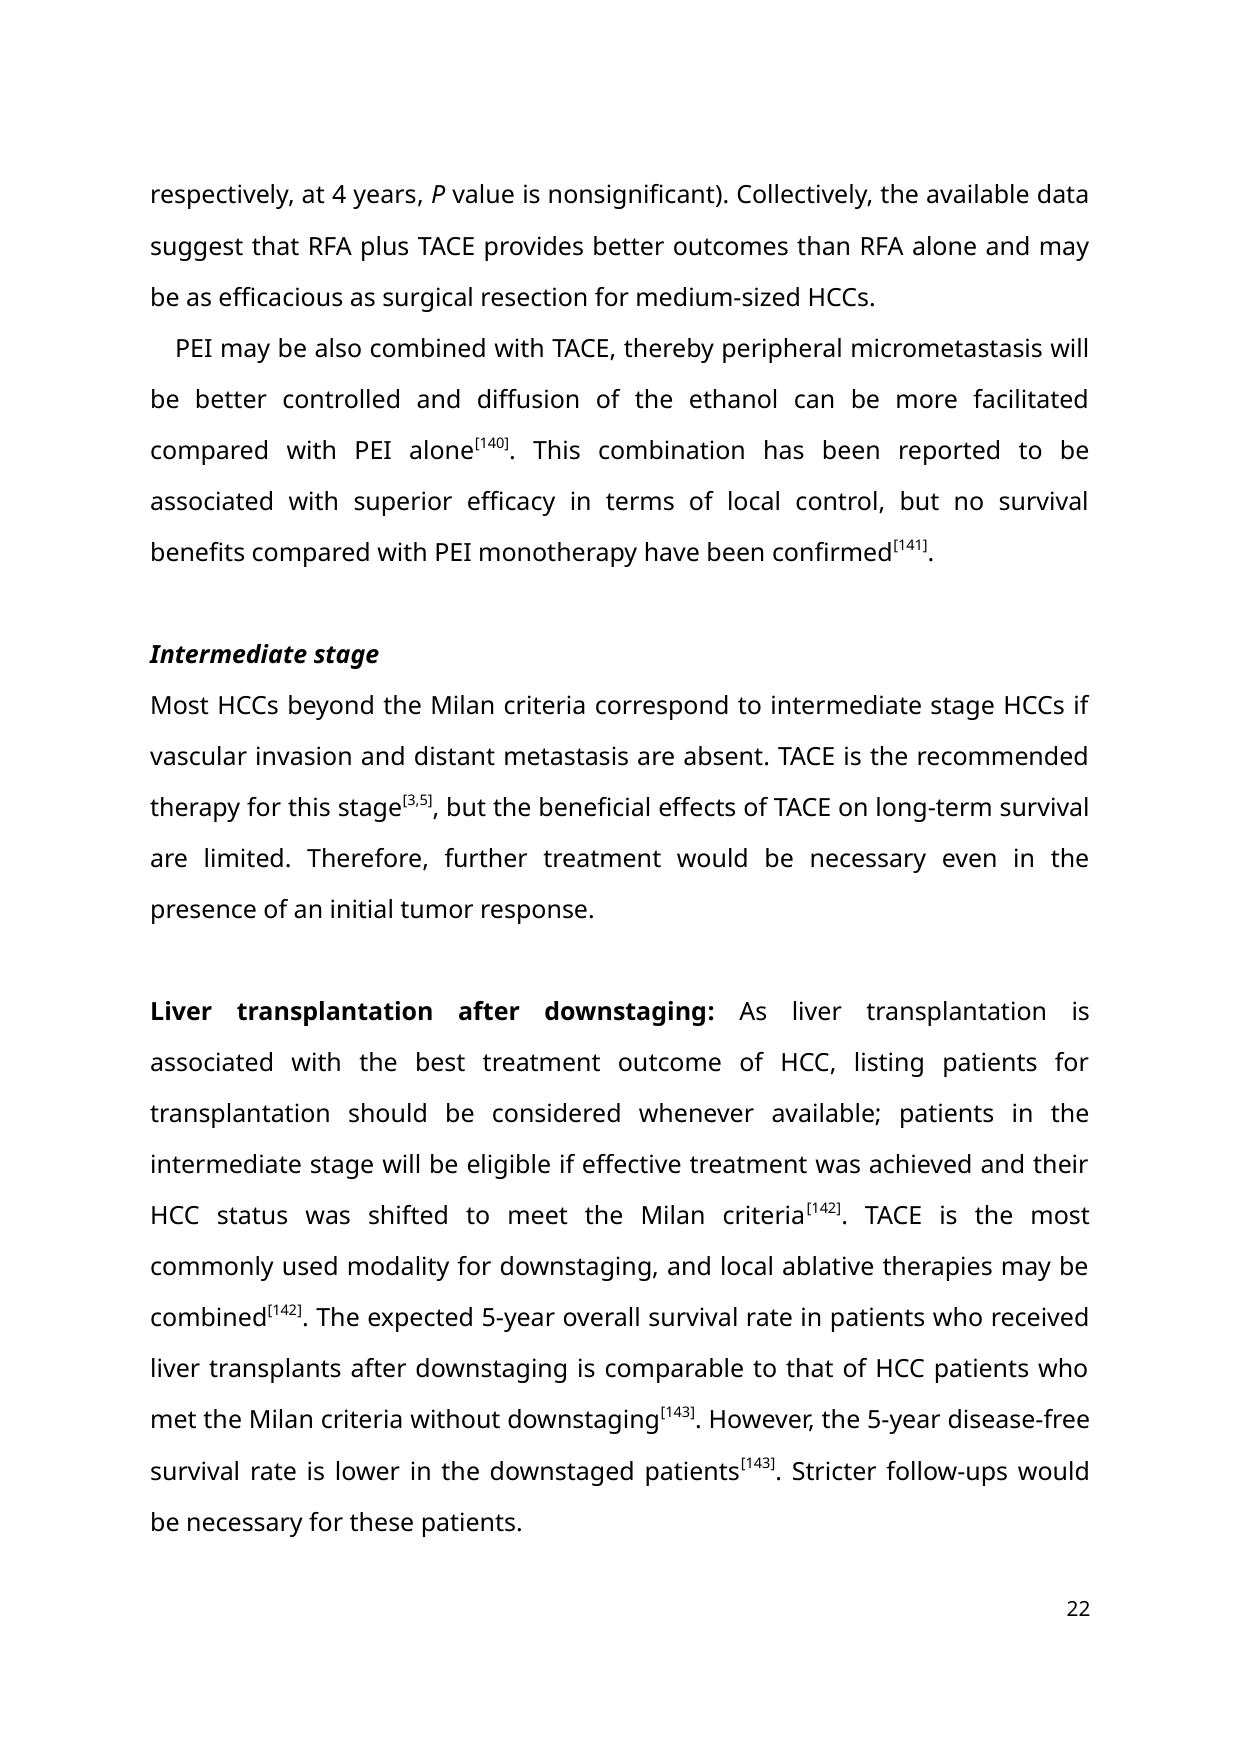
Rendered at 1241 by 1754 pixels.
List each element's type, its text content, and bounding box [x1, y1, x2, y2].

text Intermediate stage [150, 637, 1090, 671]
text PEI may be also combined with TACE, thereby peripheral micrometastasis will be better controlled and diffusion of the ethanol can be more facilitated compared with PEI alone[140]. This combination has been reported to be associated with superior efficacy in terms of local control, but no survival benefits compared with PEI monotherapy have been confirmed[141]. [150, 330, 1090, 568]
text Liver transplantation after downstaging: As liver transplantation is associated with the best treatment outcome of HCC, listing patients for transplantation should be considered whenever available; patients in the intermediate stage will be eligible if effective treatment was achieved and their HCC status was shifted to meet the Milan criteria[142]. TACE is the most commonly used modality for downstaging, and local ablative therapies may be combined[142]. The expected 5-year overall survival rate in patients who received liver transplants after downstaging is comparable to that of HCC patients who met the Milan criteria without downstaging[143]. However, the 5-year disease-free survival rate is lower in the downstaged patients[143]. Stricter follow-ups would be necessary for these patients. [150, 994, 1090, 1538]
text Most HCCs beyond the Milan criteria correspond to intermediate stage HCCs if vascular invasion and distant metastasis are absent. TACE is the recommended therapy for this stage[3,5], but the beneficial effects of TACE on long-term survival are limited. Therefore, further treatment would be necessary even in the presence of an initial tumor response. [150, 688, 1090, 926]
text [150, 177, 1090, 313]
